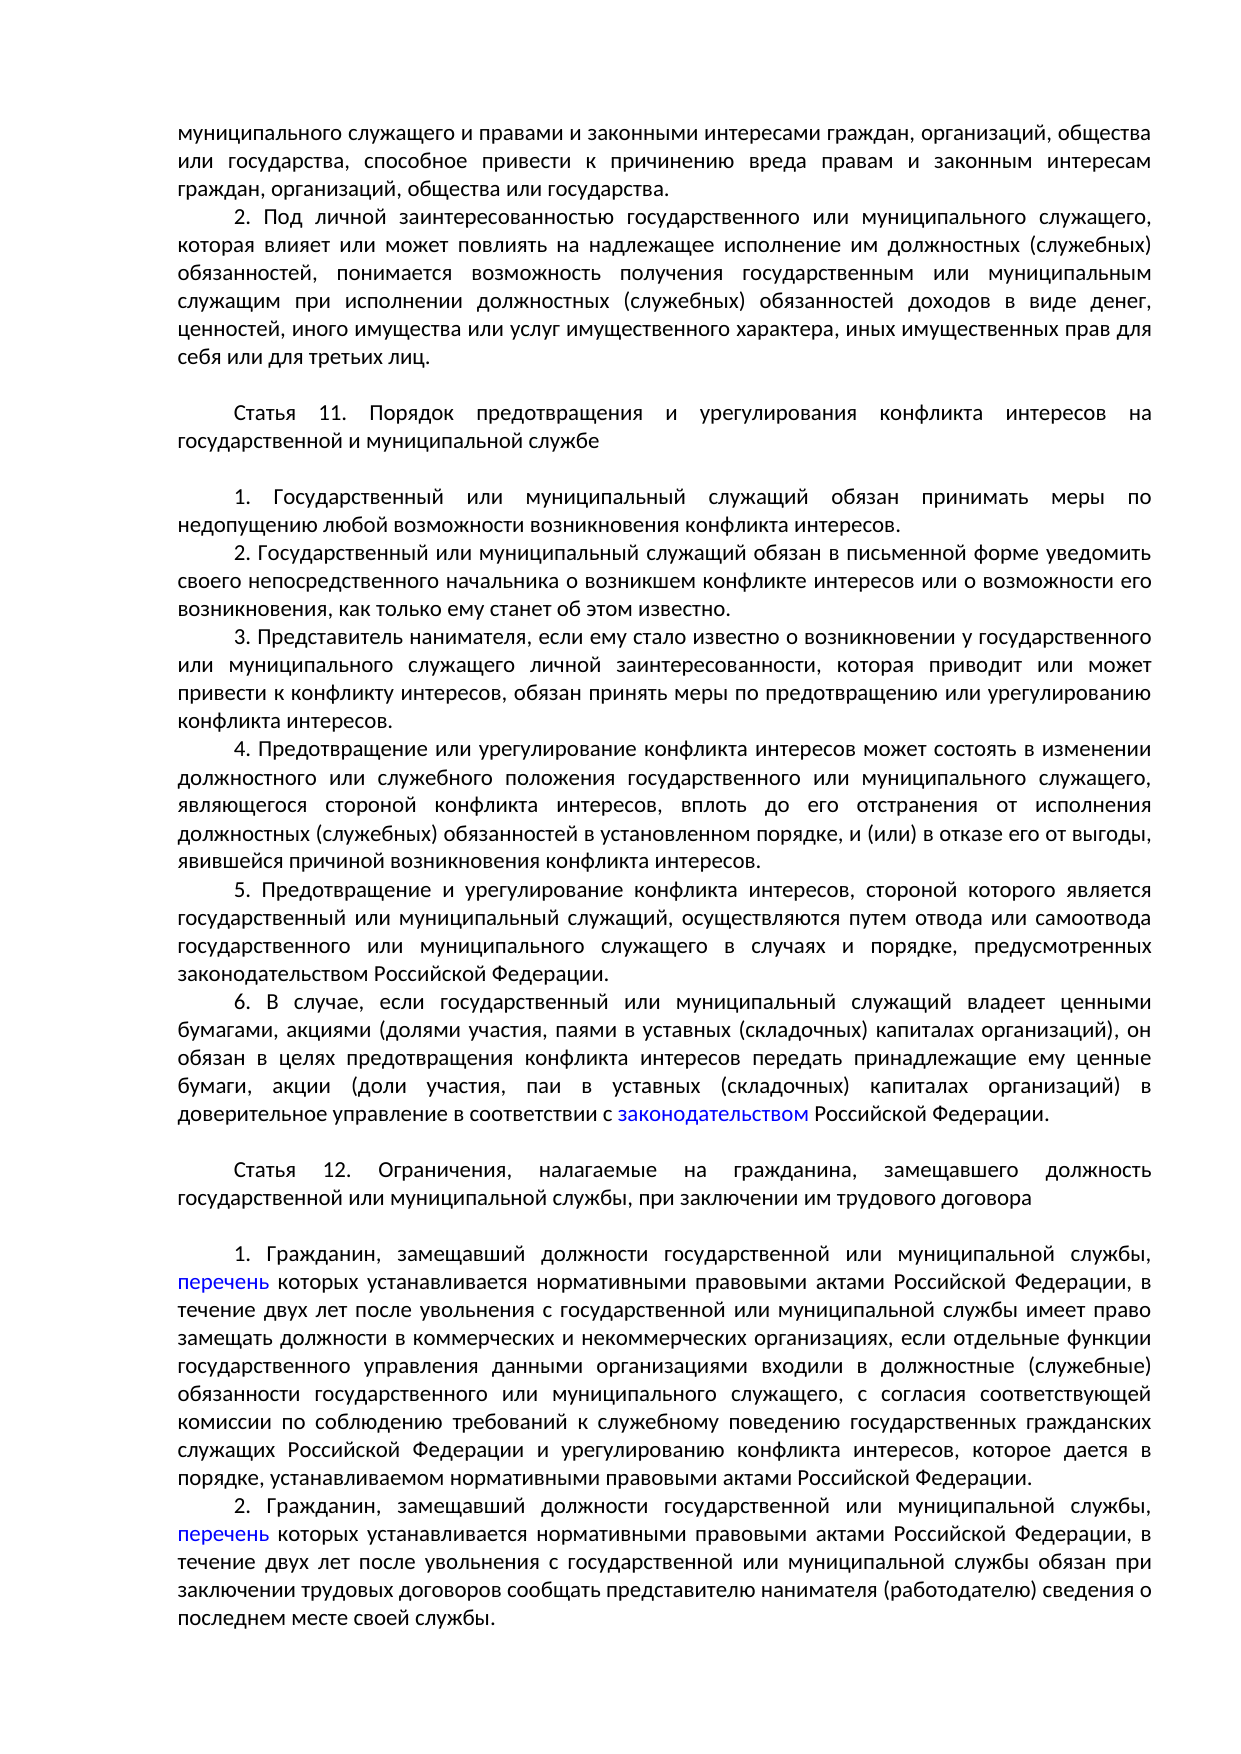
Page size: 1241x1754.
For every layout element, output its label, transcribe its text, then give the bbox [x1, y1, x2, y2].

text 3. Представитель нанимателя, если ему стало известно о возникновении у государственного или муниципального служащего личной заинтересованности, которая приводит или может привести к конфликту интересов, обязан принять меры по предотвращению или урегулированию конфликта интересов. [177, 622, 1152, 734]
text 2. Под личной заинтересованностью государственного или муниципального служащего, которая влияет или может повлиять на надлежащее исполнение им должностных (служебных) обязанностей, понимается возможность получения государственным или муниципальным служащим при исполнении должностных (служебных) обязанностей доходов в виде денег, ценностей, иного имущества или услуг имущественного характера, иных имущественных прав для себя или для третьих лиц. [177, 202, 1152, 370]
text Статья 11. Порядок предотвращения и урегулирования конфликта интересов на государственной и муниципальной службе [177, 398, 1152, 454]
text 1. Гражданин, замещавший должности государственной или муниципальной службы, перечень которых устанавливается нормативными правовыми актами Российской Федерации, в течение двух лет после увольнения с государственной или муниципальной службы имеет право замещать должности в коммерческих и некоммерческих организациях, если отдельные функции государственного управления данными организациями входили в должностные (служебные) обязанности государственного или муниципального служащего, с согласия соответствующей комиссии по соблюдению требований к служебному поведению государственных гражданских служащих Российской Федерации и урегулированию конфликта интересов, которое дается в порядке, устанавливаемом нормативными правовыми актами Российской Федерации. [177, 1239, 1152, 1491]
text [177, 118, 1152, 202]
text 6. В случае, если государственный или муниципальный служащий владеет ценными бумагами, акциями (долями участия, паями в уставных (складочных) капиталах организаций), он обязан в целях предотвращения конфликта интересов передать принадлежащие ему ценные бумаги, акции (доли участия, паи в уставных (складочных) капиталах организаций) в доверительное управление в соответствии с законодательством Российской Федерации. [177, 987, 1152, 1127]
text 2. Гражданин, замещавший должности государственной или муниципальной службы, перечень которых устанавливается нормативными правовыми актами Российской Федерации, в течение двух лет после увольнения с государственной или муниципальной службы обязан при заключении трудовых договоров сообщать представителю нанимателя (работодателю) сведения о последнем месте своей службы. [177, 1491, 1152, 1631]
text 2. Государственный или муниципальный служащий обязан в письменной форме уведомить своего непосредственного начальника о возникшем конфликте интересов или о возможности его возникновения, как только ему станет об этом известно. [177, 538, 1152, 622]
text 5. Предотвращение и урегулирование конфликта интересов, стороной которого является государственный или муниципальный служащий, осуществляются путем отвода или самоотвода государственного или муниципального служащего в случаях и порядке, предусмотренных законодательством Российской Федерации. [177, 875, 1152, 987]
text 4. Предотвращение или урегулирование конфликта интересов может состоять в изменении должностного или служебного положения государственного или муниципального служащего, являющегося стороной конфликта интересов, вплоть до его отстранения от исполнения должностных (служебных) обязанностей в установленном порядке, и (или) в отказе его от выгоды, явившейся причиной возникновения конфликта интересов. [177, 734, 1152, 875]
text 1. Государственный или муниципальный служащий обязан принимать меры по недопущению любой возможности возникновения конфликта интересов. [177, 482, 1152, 538]
text Статья 12. Ограничения, налагаемые на гражданина, замещавшего должность государственной или муниципальной службы, при заключении им трудового договора [177, 1155, 1152, 1211]
